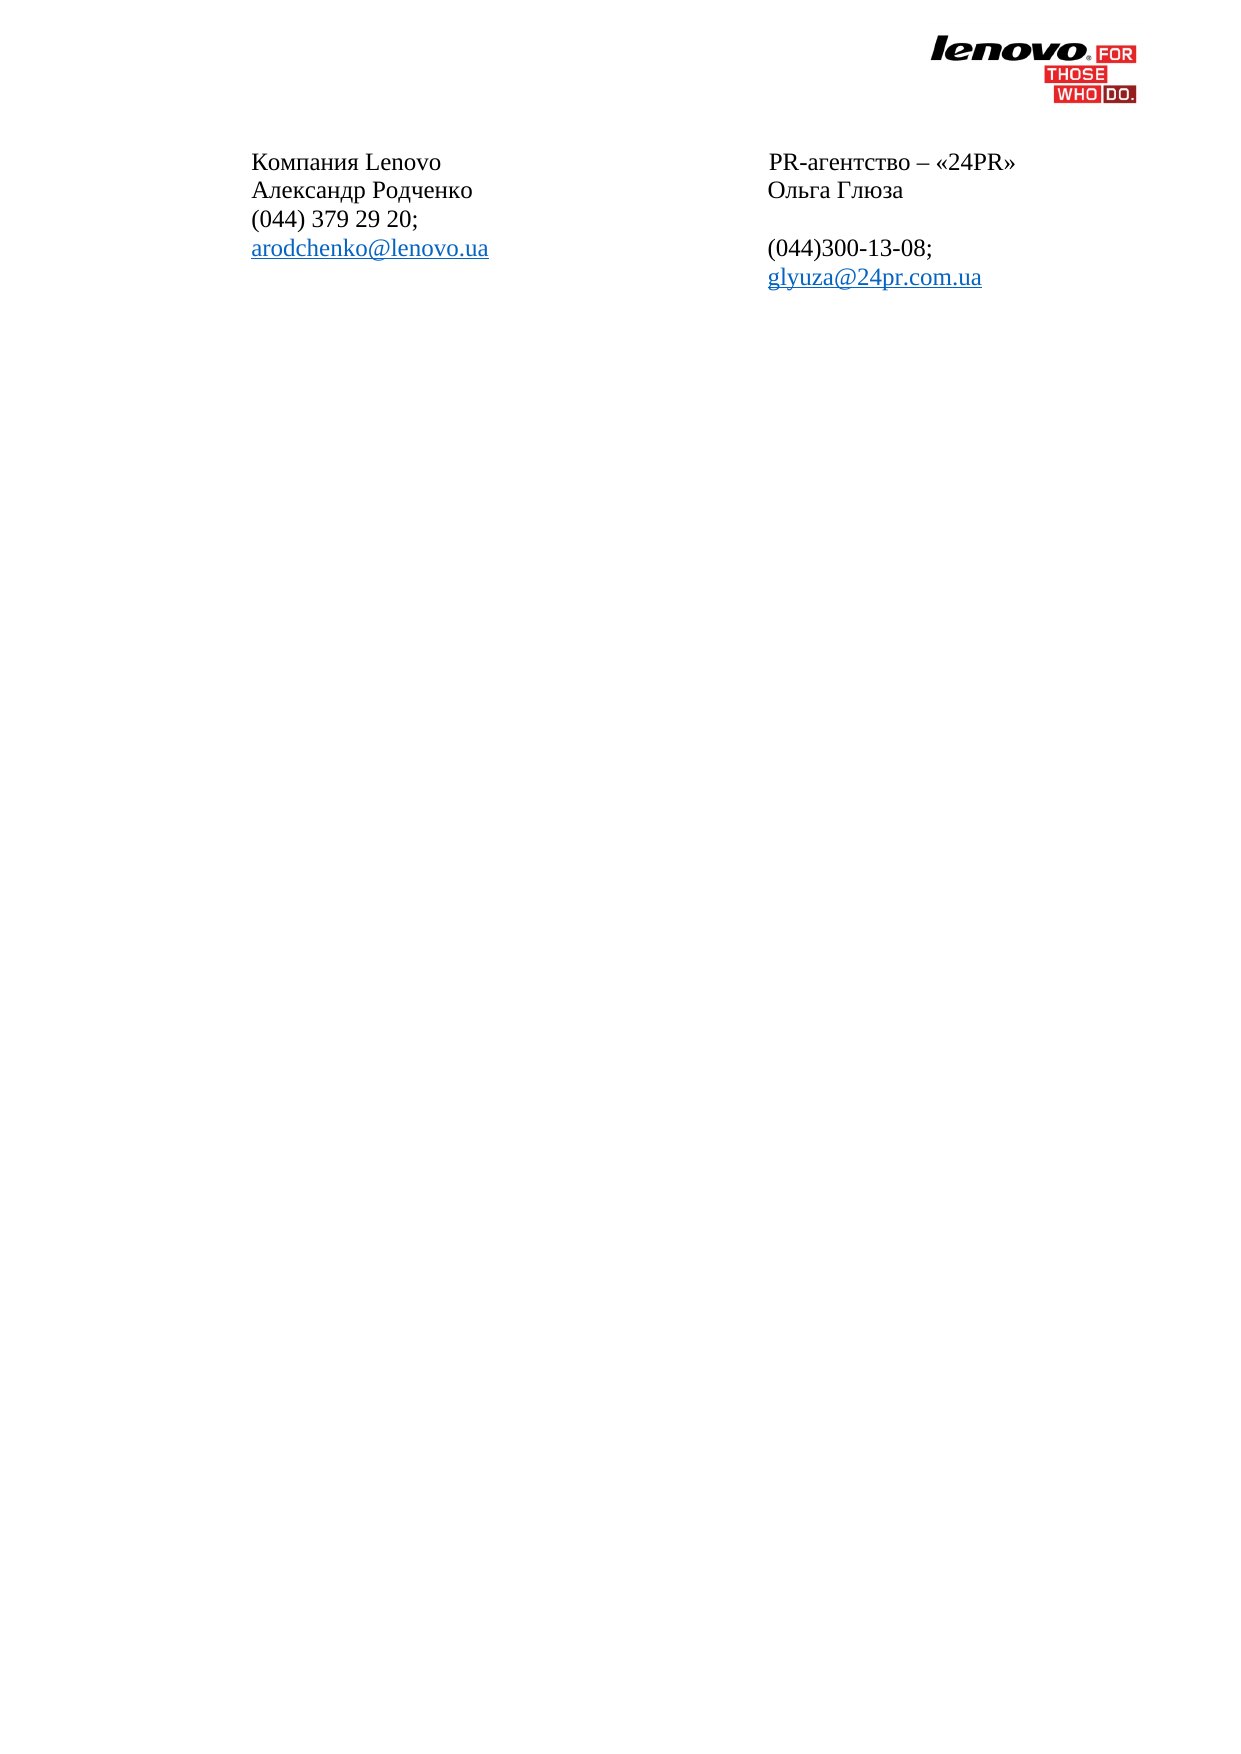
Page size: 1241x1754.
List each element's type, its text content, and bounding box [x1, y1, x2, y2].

picture [922, 20, 1150, 115]
text (044) 379 29 20; [177, 204, 1152, 233]
text arodchenko@lenovo.ua (044)300-13-08; glyuza@24pr.com.ua [251, 233, 1152, 291]
text Александр Родченко Ольга Глюза [177, 176, 1152, 204]
text Компания Lenovo PR-агентство – «24PR» [177, 147, 1152, 176]
